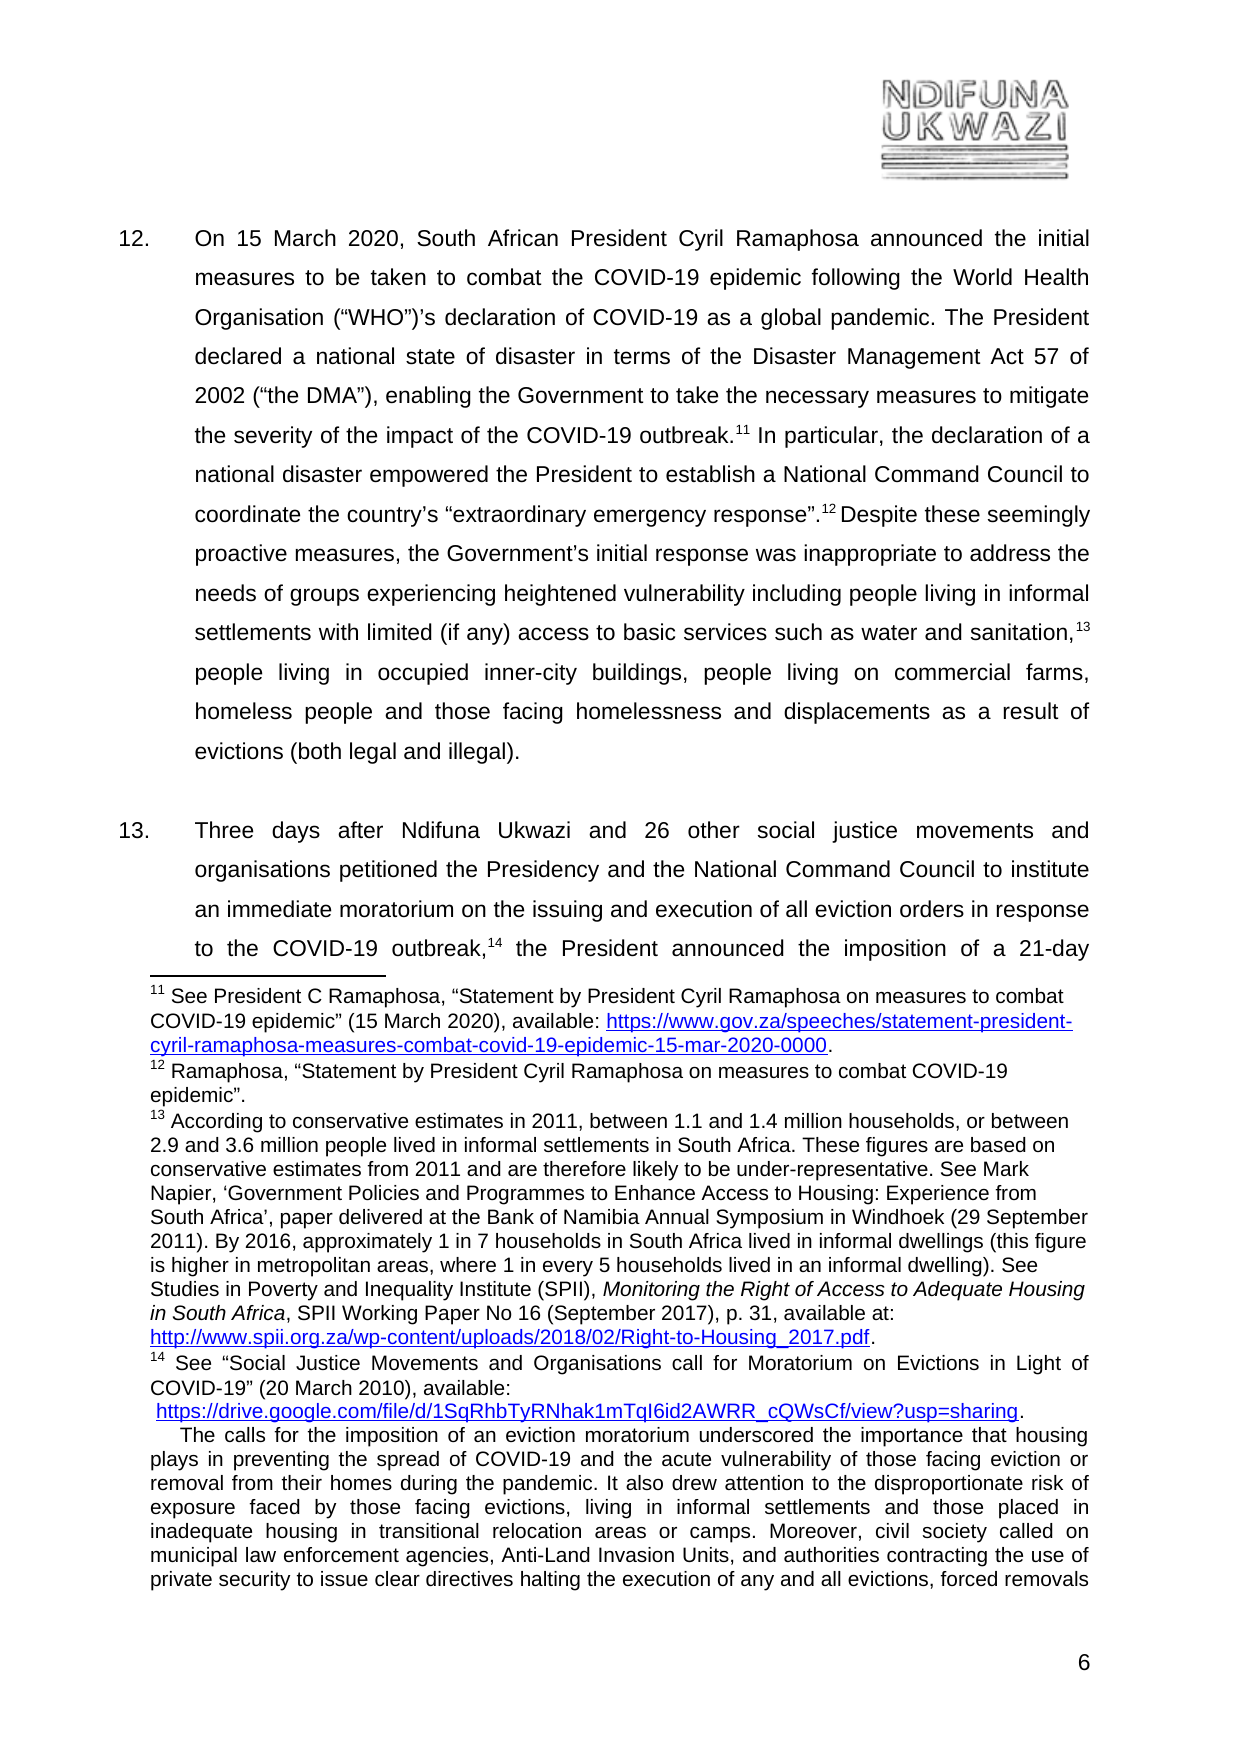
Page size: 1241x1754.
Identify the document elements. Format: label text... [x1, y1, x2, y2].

picture [863, 75, 1091, 182]
list Three days after Ndifuna Ukwazi and 26 other social justice movements and organisations petitioned the Presidency and the National Command Council to institute an immediate moratorium on the issuing and execution of all eviction orders in response to the COVID-19 outbreak, the President announced the imposition of a 21-day national lockdown. The lockdown, enacted in terms of the DMA, was enforced through regulations which required all South Africans to remain in their homes for the duration of the lockdown. Individuals were not allowed to leave their homes unless under strictly controlled conditions for limited purposes, temporary shelters were to be identified for homeless people, and sites were identified for quarantine and self-isolation for people who cannot self-isolate at home. [150, 817, 1090, 962]
list On 15 March 2020, South African President Cyril Ramaphosa announced the initial measures to be taken to combat the COVID-19 epidemic following the World Health Organisation (“WHO”)’s declaration of COVID-19 as a global pandemic. The President declared a national state of disaster in terms of the Disaster Management Act 57 of 2002 (“the DMA”), enabling the Government to take the necessary measures to mitigate the severity of the impact of the COVID-19 outbreak. In particular, the declaration of a national disaster empowered the President to establish a National Command Council to coordinate the country’s “extraordinary emergency response”. Despite these seemingly proactive measures, the Government’s initial response was inappropriate to address the needs of groups experiencing heightened vulnerability including people living in informal settlements with limited (if any) access to basic services such as water and sanitation, people living in occupied inner-city buildings, people living on commercial farms, homeless people and those facing homelessness and displacements as a result of evictions (both legal and illegal). [150, 224, 1090, 764]
